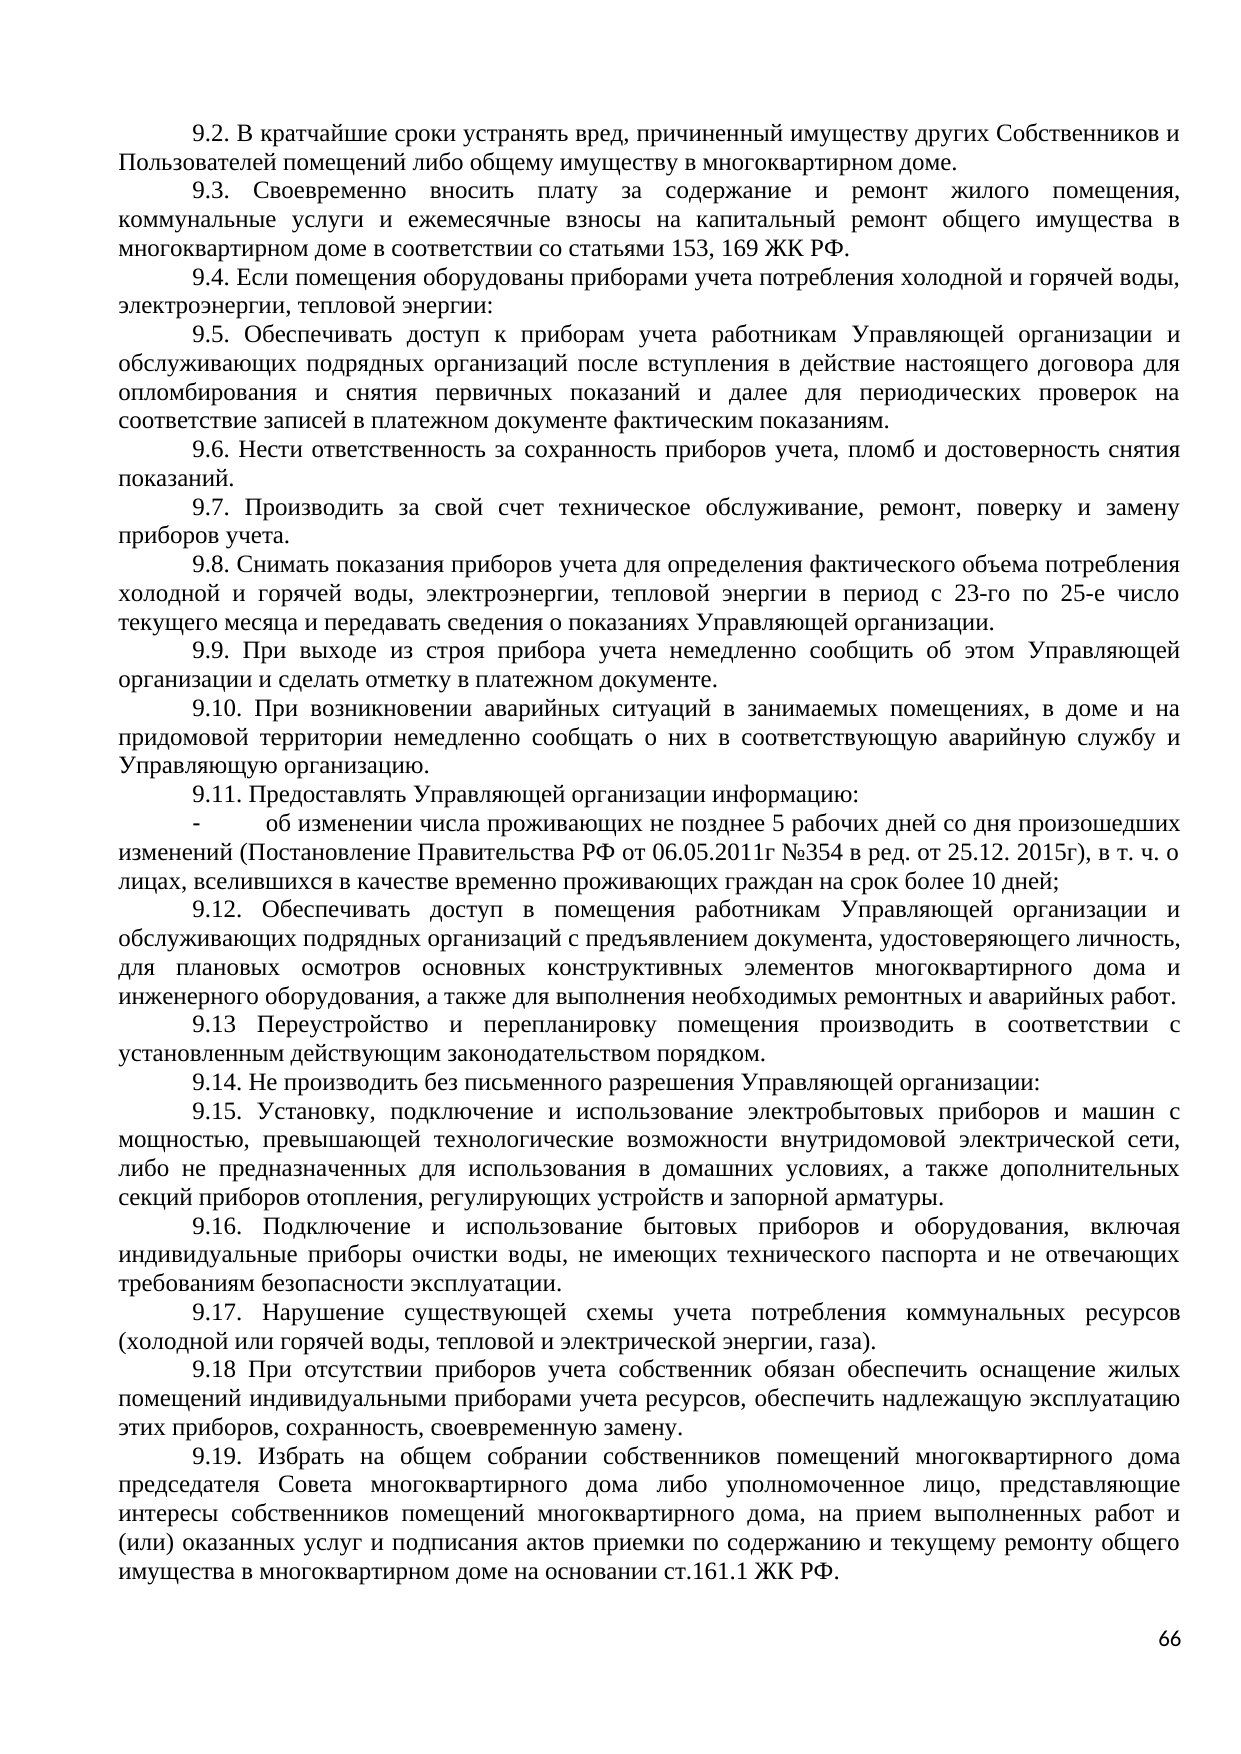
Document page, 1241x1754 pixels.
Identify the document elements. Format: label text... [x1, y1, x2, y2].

text 9.7. Производить за свой счет техническое обслуживание, ремонт, поверку и замену приборов учета. [118, 492, 1181, 549]
text 9.14. Не производить без письменного разрешения Управляющей организации: [118, 1067, 1181, 1096]
list об изменении числа проживающих не позднее 5 рабочих дней со дня произошедших изменений (Постановление Правительства РФ от 06.05.2011г №354 в ред. от 25.12. 2015г), в т. ч. о лицах, вселившихся в качестве временно проживающих граждан на срок более 10 дней; [118, 808, 1181, 894]
text 9.18 При отсутствии приборов учета собственник обязан обеспечить оснащение жилых помещений индивидуальными приборами учета ресурсов, обеспечить надлежащую эксплуатацию этих приборов, сохранность, своевременную замену. [118, 1354, 1181, 1441]
text 9.10. При возникновении аварийных ситуаций в занимаемых помещениях, в доме и на придомовой территории немедленно сообщать о них в соответствующую аварийную службу и Управляющую организацию. [118, 693, 1181, 779]
text 9.8. Снимать показания приборов учета для определения фактического объема потребления холодной и горячей воды, электроэнергии, тепловой энергии в период с 23-го по 25-е число текущего месяца и передавать сведения о показаниях Управляющей организации. [118, 549, 1181, 636]
text 9.12. Обеспечивать доступ в помещения работникам Управляющей организации и обслуживающих подрядных организаций с предъявлением документа, удостоверяющего личность, для плановых осмотров основных конструктивных элементов многоквартирного дома и инженерного оборудования, а также для выполнения необходимых ремонтных и аварийных работ. [118, 894, 1181, 1009]
text 9.11. Предоставлять Управляющей организации информацию: [118, 779, 1181, 808]
text 9.6. Нести ответственность за сохранность приборов учета, пломб и достоверность снятия показаний. [118, 434, 1181, 492]
text 9.5. Обеспечивать доступ к приборам учета работникам Управляющей организации и обслуживающих подрядных организаций после вступления в действие настоящего договора для опломбирования и снятия первичных показаний и далее для периодических проверок на соответствие записей в платежном документе фактическим показаниям. [118, 319, 1181, 434]
text 9.15. Установку, подключение и использование электробытовых приборов и машин с мощностью, превышающей технологические возможности внутридомовой электрической сети, либо не предназначенных для использования в домашних условиях, а также дополнительных секций приборов отопления, регулирующих устройств и запорной арматуры. [118, 1096, 1181, 1211]
text 9.19. Избрать на общем собрании собственников помещений многоквартирного дома председателя Совета многоквартирного дома либо уполномоченное лицо, представляющие интересы собственников помещений многоквартирного дома, на прием выполненных работ и (или) оказанных услуг и подписания актов приемки по содержанию и текущему ремонту общего имущества в многоквартирном доме на основании ст.161.1 ЖК РФ. [118, 1441, 1181, 1584]
text 9.4. Если помещения оборудованы приборами учета потребления холодной и горячей воды, электроэнергии, тепловой энергии: [118, 262, 1181, 319]
text 9.16. Подключение и использование бытовых приборов и оборудования, включая индивидуальные приборы очистки воды, не имеющих технического паспорта и не отвечающих требованиям безопасности эксплуатации. [118, 1211, 1181, 1297]
text 9.17. Нарушение существующей схемы учета потребления коммунальных ресурсов (холодной или горячей воды, тепловой и электрической энергии, газа). [118, 1297, 1181, 1354]
text 9.3. Своевременно вносить плату за содержание и ремонт жилого помещения, коммунальные услуги и ежемесячные взносы на капитальный ремонт общего имущества в многоквартирном доме в соответствии со статьями 153, 169 ЖК РФ. [118, 176, 1181, 262]
text 9.9. При выходе из строя прибора учета немедленно сообщить об этом Управляющей организации и сделать отметку в платежном документе. [118, 636, 1181, 693]
text 9.2. В кратчайшие сроки устранять вред, причиненный имуществу других Собственников и Пользователей помещений либо общему имуществу в многоквартирном доме. [118, 118, 1181, 176]
text 9.13 Переустройство и перепланировку помещения производить в соответствии с установленным действующим законодательством порядком. [118, 1009, 1181, 1067]
